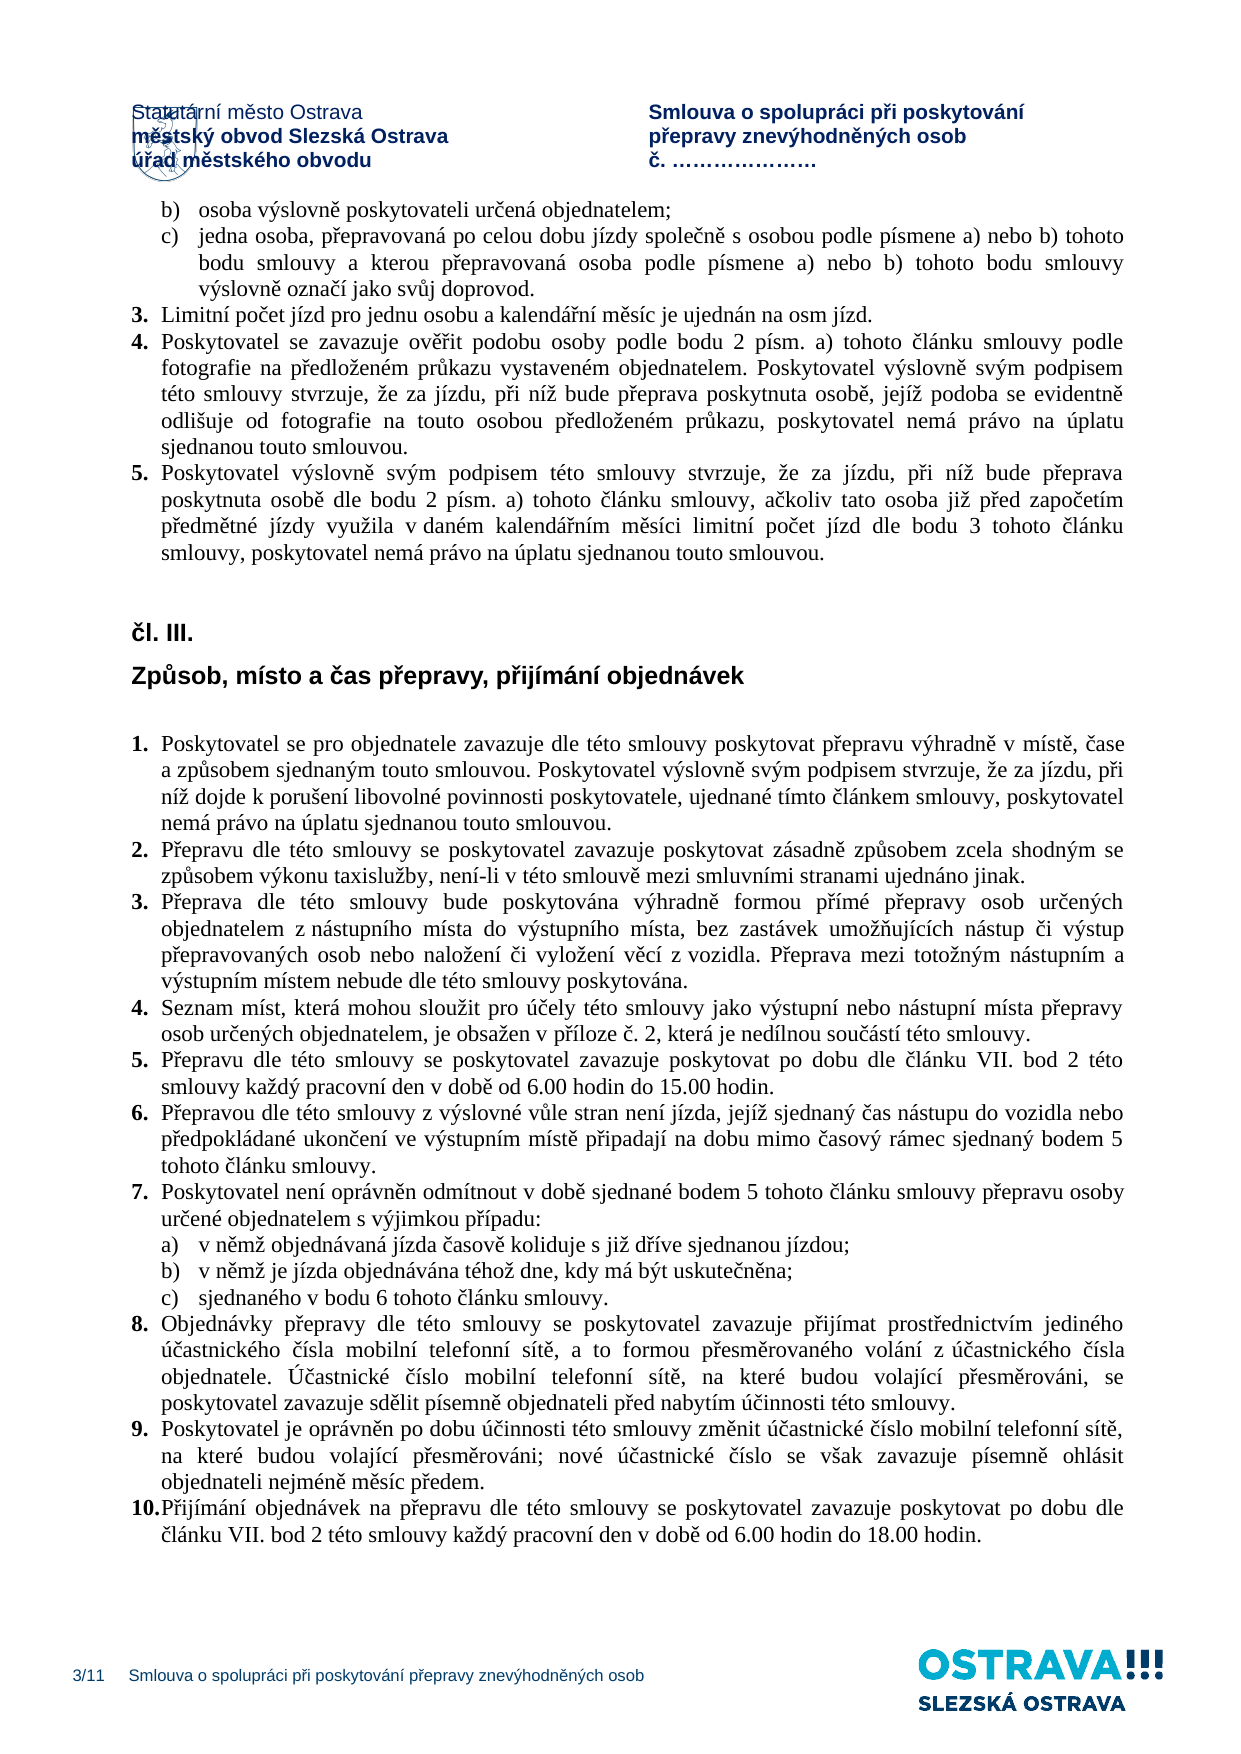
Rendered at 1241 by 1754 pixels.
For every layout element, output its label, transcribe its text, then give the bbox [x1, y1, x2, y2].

list jedna osoba, přepravovaná po celou dobu jízdy společně s osobou podle písmene a) nebo b) tohoto bodu smlouvy a kterou přepravovaná osoba podle písmene a) nebo b) tohoto bodu smlouvy výslovně označí jako svůj doprovod. [161, 222, 1125, 301]
list Objednávky přepravy dle této smlouvy se poskytovatel zavazuje přijímat prostřednictvím jediného účastnického čísla mobilní telefonní sítě, a to formou přesměrovaného volání z účastnického čísla objednatele. Účastnické číslo mobilní telefonní sítě, na které budou volající přesměrováni, se poskytovatel zavazuje sdělit písemně objednateli před nabytím účinnosti této smlouvy. [131, 1310, 1125, 1415]
list Seznam míst, která mohou sloužit pro účely této smlouvy jako výstupní nebo nástupní místa přepravy osob určených objednatelem, je obsažen v příloze č. 2, která je nedílnou součástí této smlouvy. [131, 994, 1125, 1046]
picture [918, 1649, 1163, 1711]
text čl. III. [131, 618, 1125, 646]
picture [132, 106, 142, 118]
list Poskytovatel se zavazuje ověřit podobu osoby podle bodu 2 písm. a) tohoto článku smlouvy podle fotografie na předloženém průkazu vystaveném objednatelem. Poskytovatel výslovně svým podpisem této smlouvy stvrzuje, že za jízdu, při níž bude přeprava poskytnuta osobě, jejíž podoba se evidentně odlišuje od fotografie na touto osobou předloženém průkazu, poskytovatel nemá právo na úplatu sjednanou touto smlouvou. [131, 328, 1125, 459]
list Poskytovatel výslovně svým podpisem této smlouvy stvrzuje, že za jízdu, při níž bude přeprava poskytnuta osobě dle bodu 2 písm. a) tohoto článku smlouvy, ačkoliv tato osoba již před započetím předmětné jízdy využila v daném kalendářním měsíci limitní počet jízd dle bodu 3 tohoto článku smlouvy, poskytovatel nemá právo na úplatu sjednanou touto smlouvou. [131, 459, 1125, 565]
list Přepravu dle této smlouvy se poskytovatel zavazuje poskytovat zásadně způsobem zcela shodným se způsobem výkonu taxislužby, není-li v této smlouvě mezi smluvními stranami ujednáno jinak. [131, 836, 1125, 888]
list Přeprava dle této smlouvy bude poskytována výhradně formou přímé přepravy osob určených objednatelem z nástupního místa do výstupního místa, bez zastávek umožňujících nástup či výstup přepravovaných osob nebo naložení či vyložení věcí z vozidla. Přeprava mezi totožným nástupním a výstupním místem nebude dle této smlouvy poskytována. [131, 888, 1125, 994]
list osoba výslovně poskytovateli určená objednatelem; [161, 196, 1125, 222]
list Přepravu dle této smlouvy se poskytovatel zavazuje poskytovat po dobu dle článku VII. bod 2 této smlouvy každý pracovní den v době od 6.00 hodin do 15.00 hodin. [131, 1046, 1125, 1099]
list Limitní počet jízd pro jednu osobu a kalendářní měsíc je ujednán na osm jízd. [131, 301, 1125, 328]
list Přepravou dle této smlouvy z výslovné vůle stran není jízda, jejíž sjednaný čas nástupu do vozidla nebo předpokládané ukončení ve výstupním místě připadají na dobu mimo časový rámec sjednaný bodem 5 tohoto článku smlouvy. [131, 1099, 1125, 1178]
list Poskytovatel se pro objednatele zavazuje dle této smlouvy poskytovat přepravu výhradně v místě, čase a způsobem sjednaným touto smlouvou. Poskytovatel výslovně svým podpisem stvrzuje, že za jízdu, při níž dojde k porušení libovolné povinnosti poskytovatele, ujednané tímto článkem smlouvy, poskytovatel nemá právo na úplatu sjednanou touto smlouvou. [131, 730, 1125, 836]
list v němž je jízda objednávána téhož dne, kdy má být uskutečněna; [161, 1257, 1125, 1284]
list v němž objednávaná jízda časově koliduje s již dříve sjednanou jízdou; [161, 1231, 1125, 1257]
list Poskytovatel není oprávněn odmítnout v době sjednané bodem 5 tohoto článku smlouvy přepravu osoby určené objednatelem s výjimkou případu: [131, 1178, 1125, 1231]
list sjednaného v bodu 6 tohoto článku smlouvy. [161, 1284, 1125, 1310]
text Způsob, místo a čas přepravy, přijímání objednávek [131, 661, 1125, 689]
list Přijímání objednávek na přepravu dle této smlouvy se poskytovatel zavazuje poskytovat po dobu dle článku VII. bod 2 této smlouvy každý pracovní den v době od 6.00 hodin do 18.00 hodin. [131, 1494, 1125, 1547]
list Poskytovatel je oprávněn po dobu účinnosti této smlouvy změnit účastnické číslo mobilní telefonní sítě, na které budou volající přesměrováni; nové účastnické číslo se však zavazuje písemně ohlásit objednateli nejméně měsíc předem. [131, 1415, 1125, 1494]
picture [132, 106, 198, 182]
